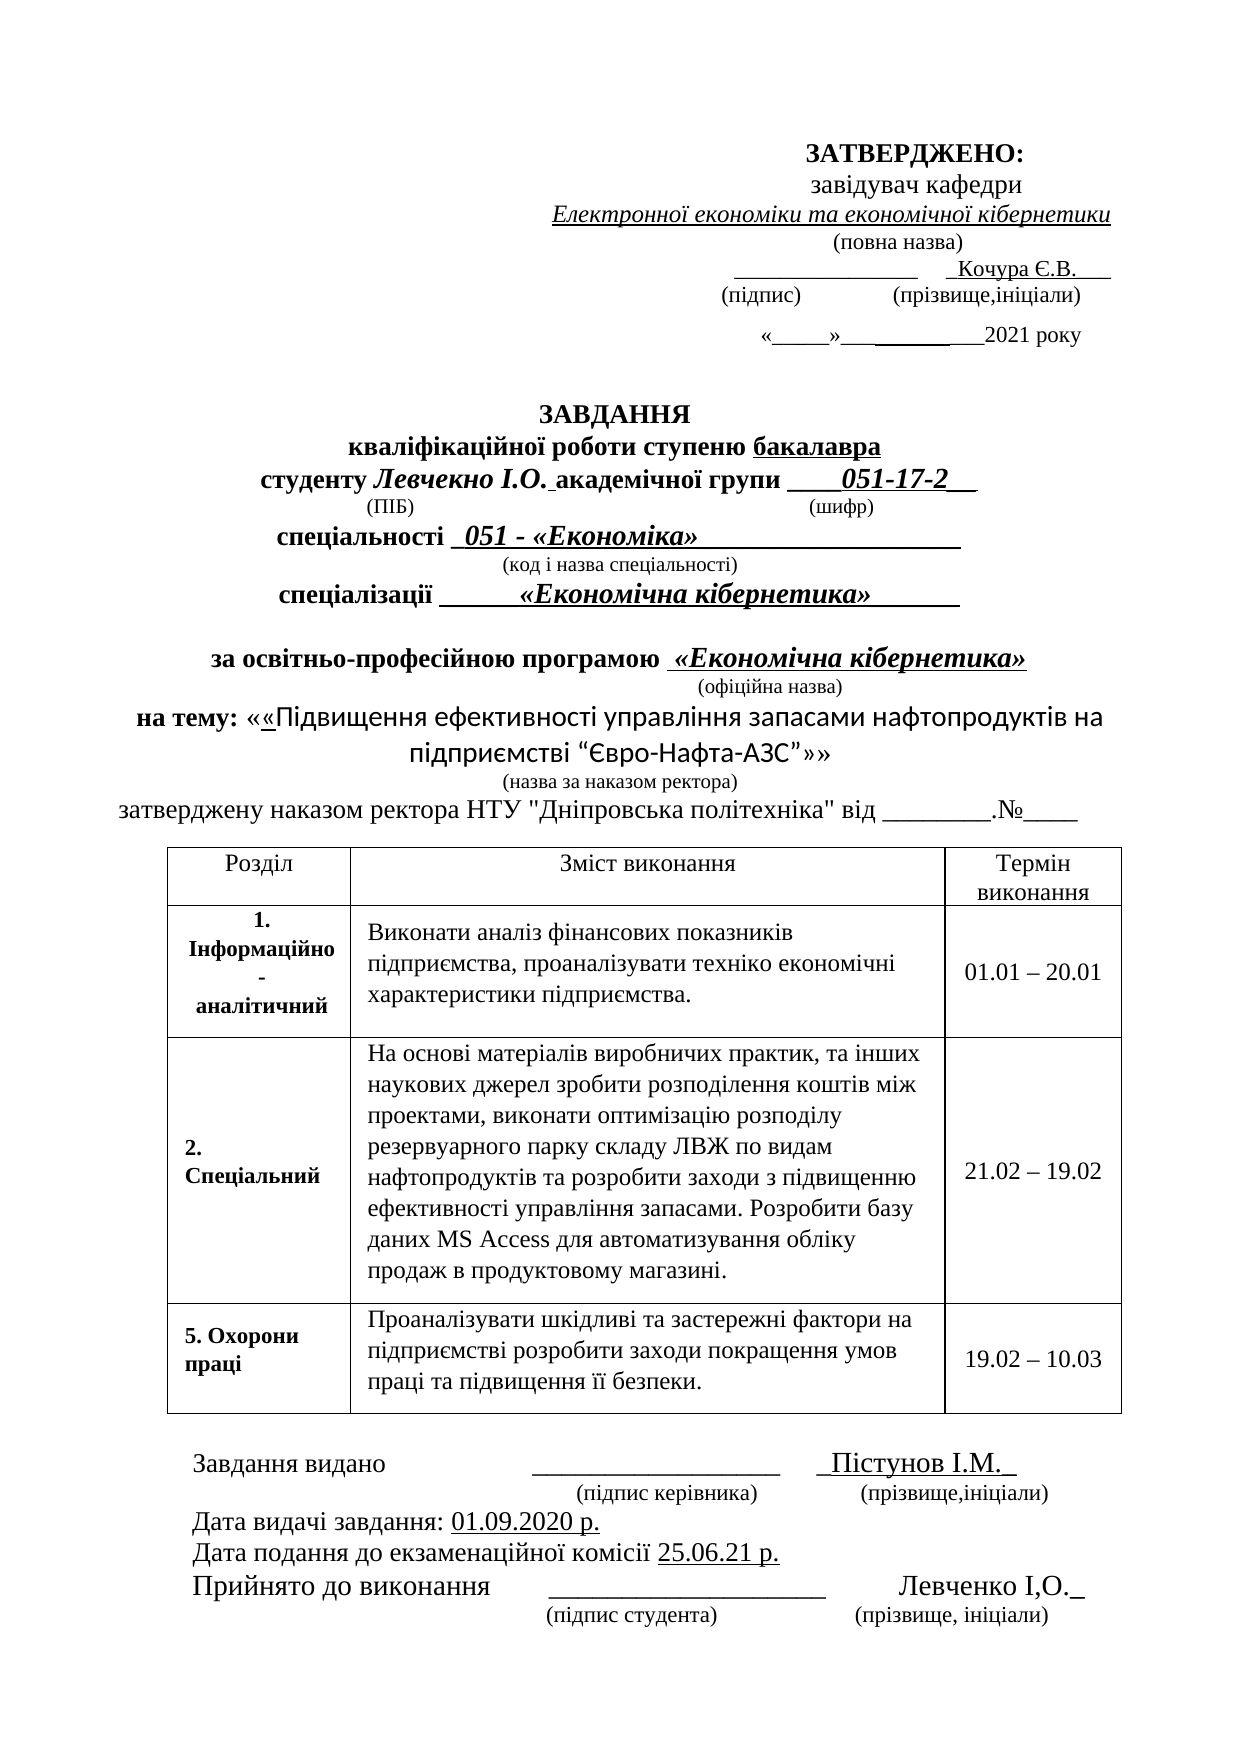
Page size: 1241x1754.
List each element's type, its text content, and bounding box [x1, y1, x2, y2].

text ________________ _Кочура Є.В.___ [118, 255, 1111, 281]
text (код і назва спеціальності) [118, 552, 1122, 576]
text (назва за наказом ректора) [118, 769, 1122, 793]
text на тему: ««Підвищення ефективності управління запасами нафтопродуктів на підприємстві “Євро-Нафта-АЗС”»» [118, 698, 1122, 769]
text Електронної економіки та економічної кібернетики [118, 199, 1113, 228]
text ЗАВДАННЯ [118, 398, 1111, 429]
text студенту Левчекно І.О. академічної групи ____051-17-2__ [118, 461, 1122, 494]
table_header Зміст виконання [351, 848, 944, 905]
text затверджену наказом ректора НТУ "Дніпровська політехніка" від ________.№____ [118, 793, 1122, 825]
text (підпис студента) (прізвище, ініціали) [118, 1601, 1049, 1628]
text завідувач кафедри [118, 168, 1022, 199]
table_cell Виконати аналіз фінансових показників підприємства, проаналізувати техніко економічні характеристики підприємства. [351, 906, 944, 1037]
table_cell 01.01 – 20.01 [946, 906, 1121, 1037]
table_header Термін виконання [946, 848, 1121, 905]
table_cell 2. Спеціальний [168, 1038, 350, 1303]
table_cell 19.02 – 10.03 [946, 1304, 1121, 1413]
table_cell Проаналізувати шкідливі та застережні фактори на підприємстві розробити заходи покращення умов праці та підвищення її безпеки. [351, 1304, 944, 1413]
table_cell 5. Охорони праці [168, 1304, 350, 1413]
text «_____»____________2021 року [118, 319, 1081, 348]
text (офіційна назва) [339, 674, 1122, 698]
text спеціалізації _____«Економічна кібернетика»______ [118, 576, 1122, 609]
text за освітньо-професійною програмою «Економічна кібернетика» [118, 641, 1122, 674]
table_cell На основі матеріалів виробничих практик, та інших наукових джерел зробити розподілення коштів між проектами, виконати оптимізацію розподілу резервуарного парку складу ЛВЖ по видам нафтопродуктів та розробити заходи з підвищенню ефективності управління запасами. Розробити базу даних MS Access для автоматизування обліку продаж в продуктовому магазині. [351, 1038, 944, 1303]
text (підпис) (прізвище,ініціали) [118, 281, 1081, 307]
text (ПІБ) (шифр) [118, 494, 1122, 518]
text Дата подання до екзаменаційної комісії 25.06.21 р. [118, 1537, 1081, 1568]
text Дата видачі завдання: 01.09.2020 р. [192, 1505, 1081, 1537]
text ЗАТВЕРДЖЕНО: [118, 137, 1024, 168]
text (підпис керівника) (прізвище,ініціали) [118, 1479, 1049, 1505]
text Завдання видано _________________ _Пістунов І.М._ [118, 1446, 1111, 1479]
table_cell 21.02 – 19.02 [946, 1038, 1121, 1303]
text (повна назва) [118, 228, 963, 255]
table_header Розділ [168, 848, 350, 905]
text спеціальності _051 - «Економіка»__________________ [118, 518, 1122, 552]
text Прийнято до виконання ___________________ Левченко І,О._ [118, 1568, 1126, 1601]
table_cell 1. Інформаційно- аналітичний [168, 906, 350, 1037]
text кваліфікаційної роботи ступеню бакалавра [118, 429, 1111, 461]
